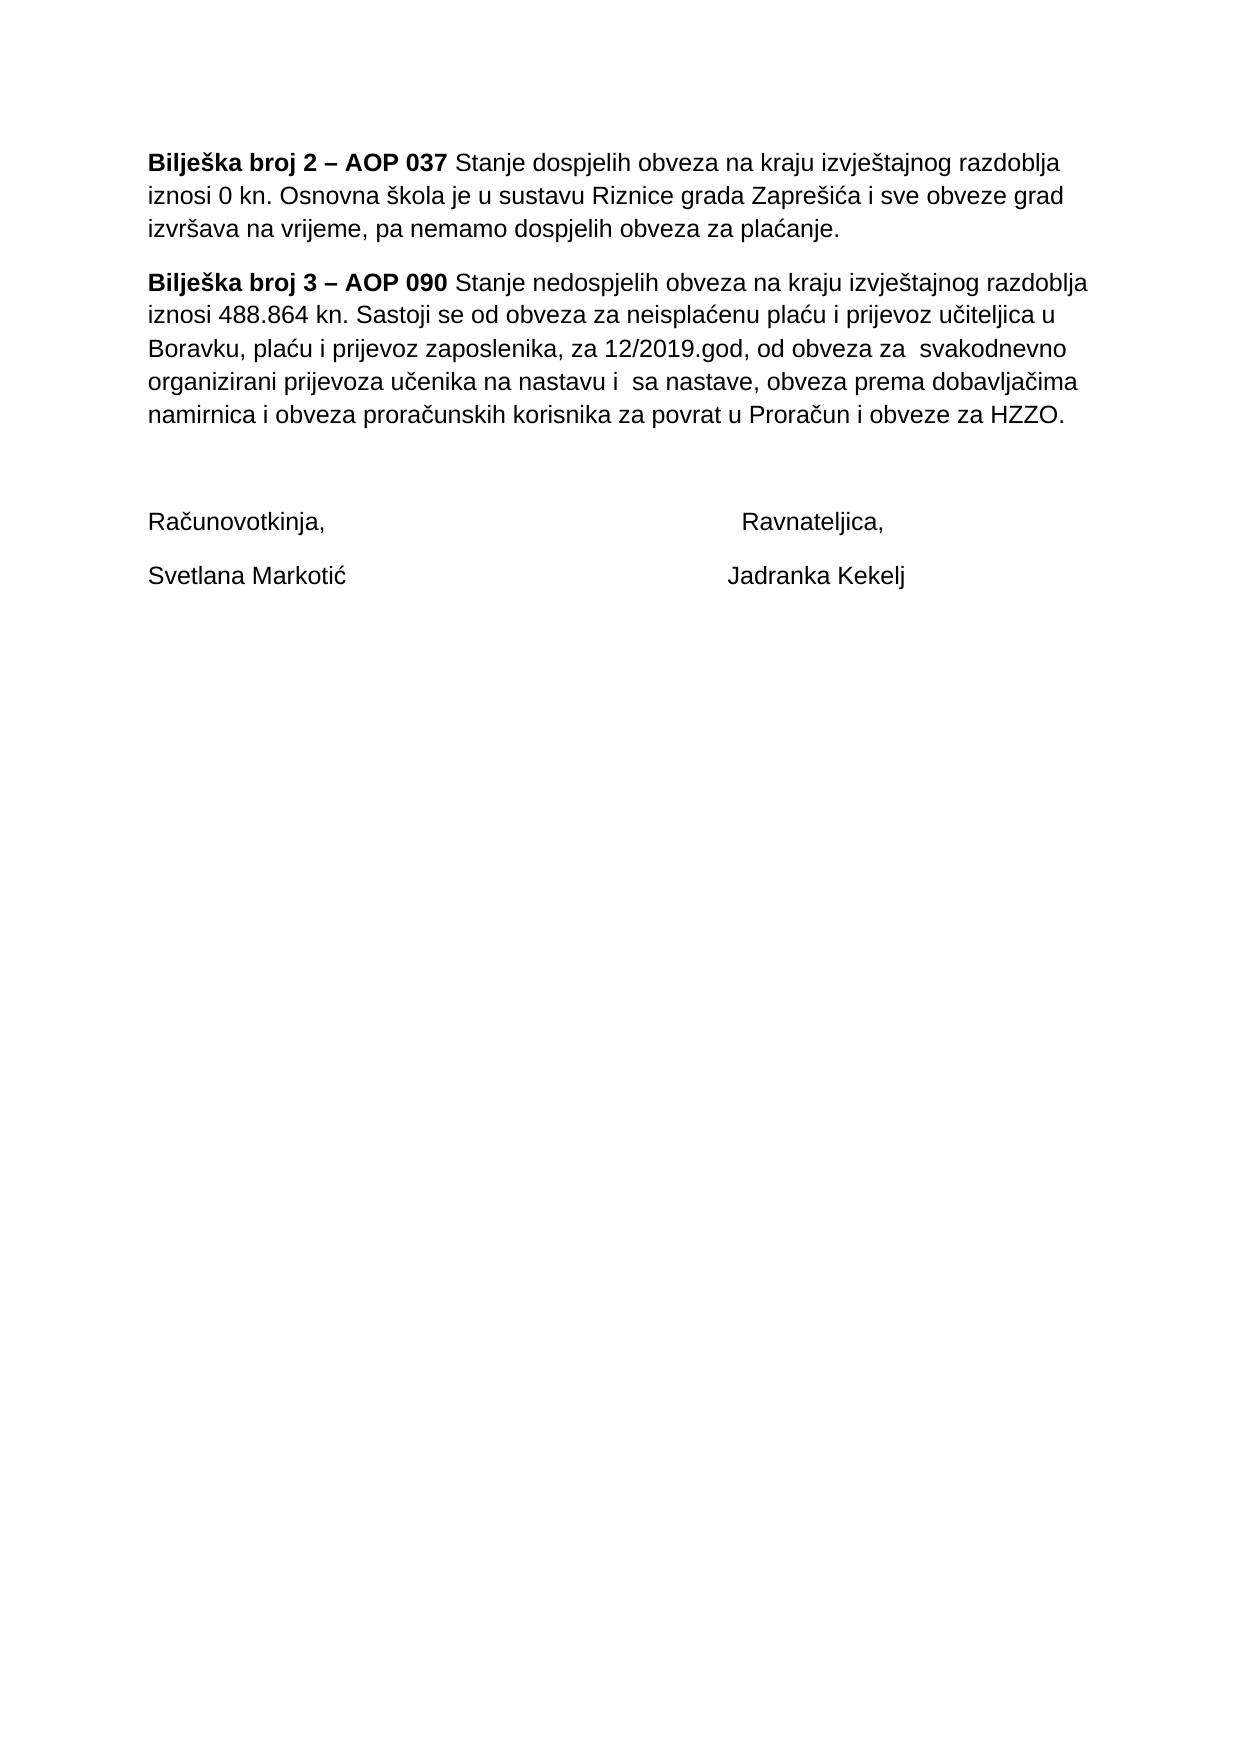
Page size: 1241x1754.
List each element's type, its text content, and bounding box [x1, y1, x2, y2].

text Bilješka broj 2 – AOP 037 Stanje dospjelih obveza na kraju izvještajnog razdoblja iznosi 0 kn. Osnovna škola je u sustavu Riznice grada Zaprešića i sve obveze grad izvršava na vrijeme, pa nemamo dospjelih obveza za plaćanje. [148, 148, 1093, 242]
text Svetlana Markotić Jadranka Kekelj [148, 561, 1093, 590]
text Bilješka broj 3 – AOP 090 Stanje nedospjelih obveza na kraju izvještajnog razdoblja iznosi 488.864 kn. Sastoji se od obveza za neisplaćenu plaću i prijevoz učiteljica u Boravku, plaću i prijevoz zaposlenika, za 12/2019.god, od obveza za svakodnevno organizirani prijevoza učenika na nastavu i sa nastave, obveza prema dobavljačima namirnica i obveza proračunskih korisnika za povrat u Proračun i obveze za HZZO. [148, 267, 1093, 428]
text Računovotkinja, Ravnateljica, [148, 507, 1093, 536]
